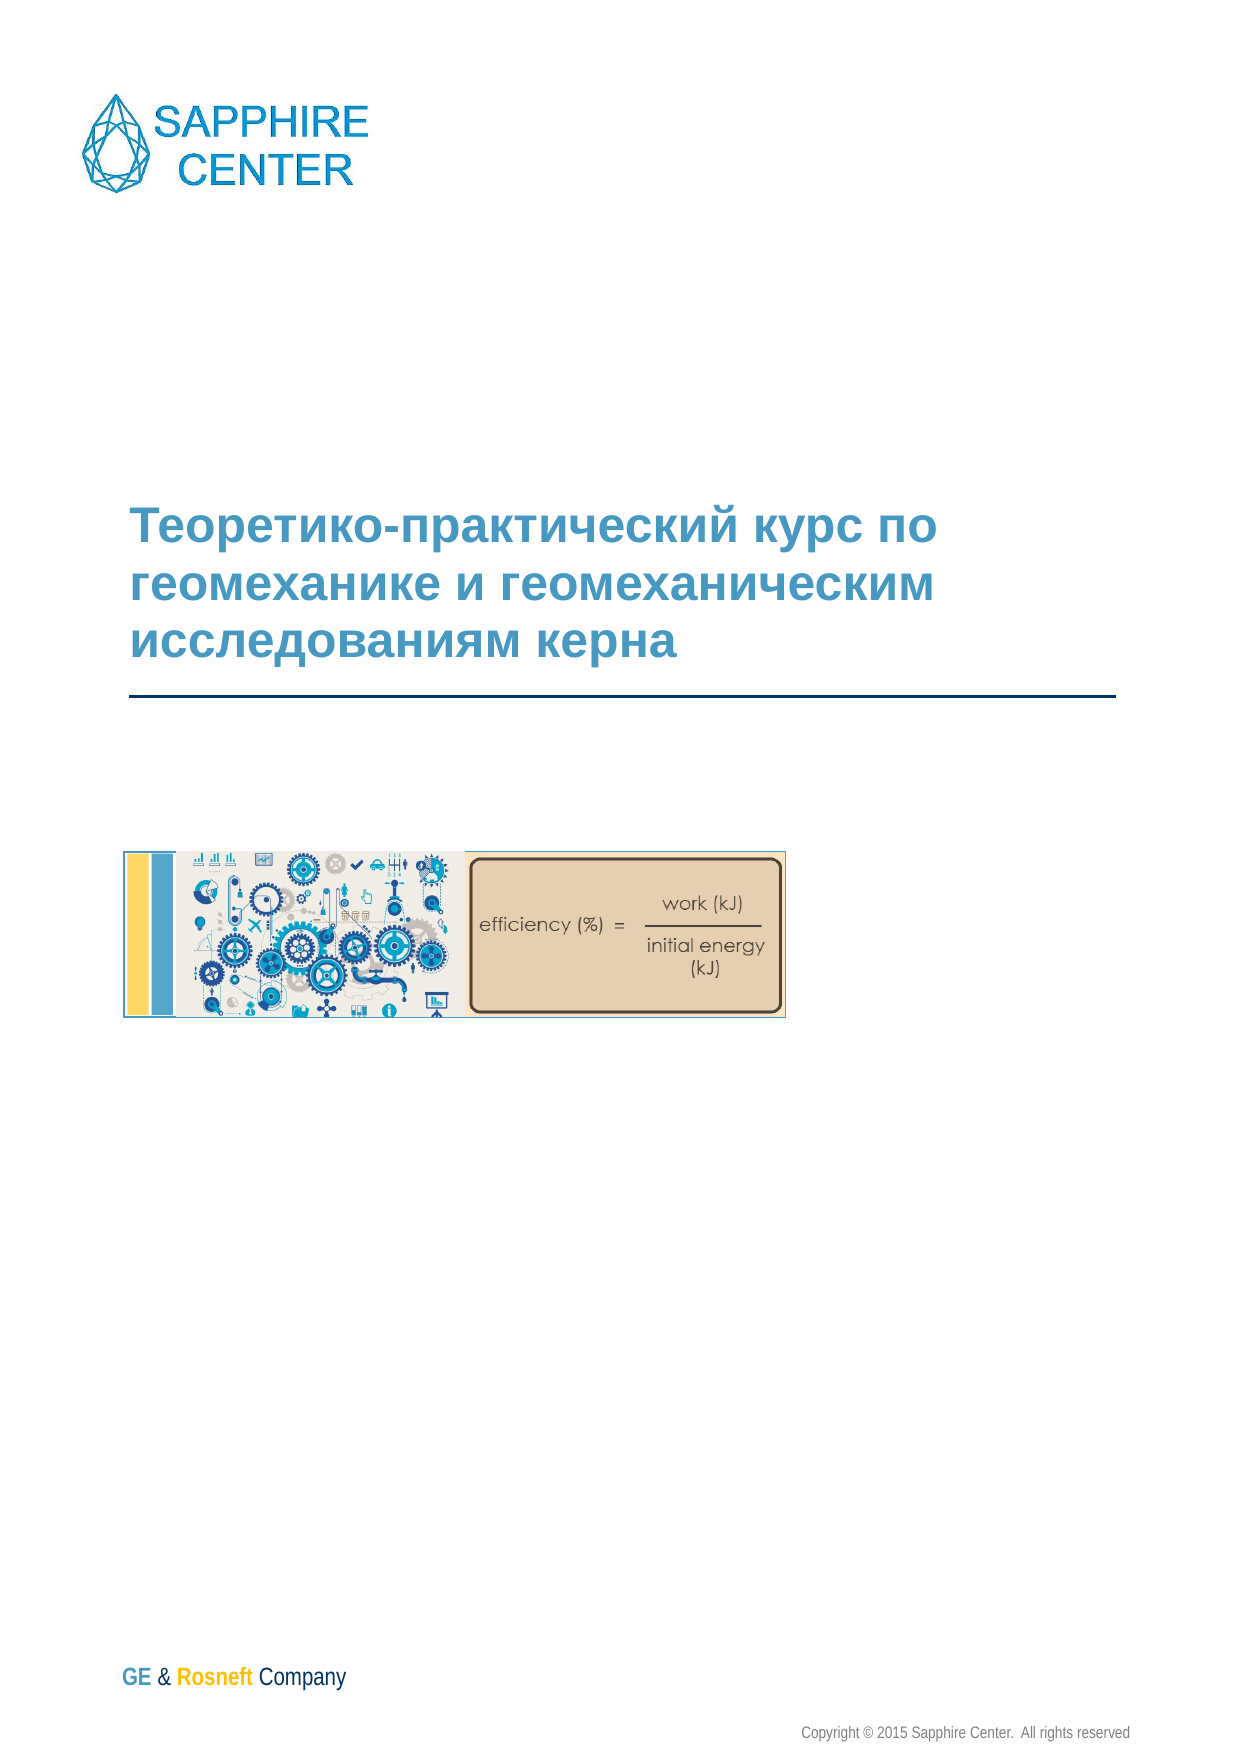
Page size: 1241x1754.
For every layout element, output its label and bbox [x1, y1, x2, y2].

picture [61, 60, 391, 226]
picture [176, 851, 465, 1017]
